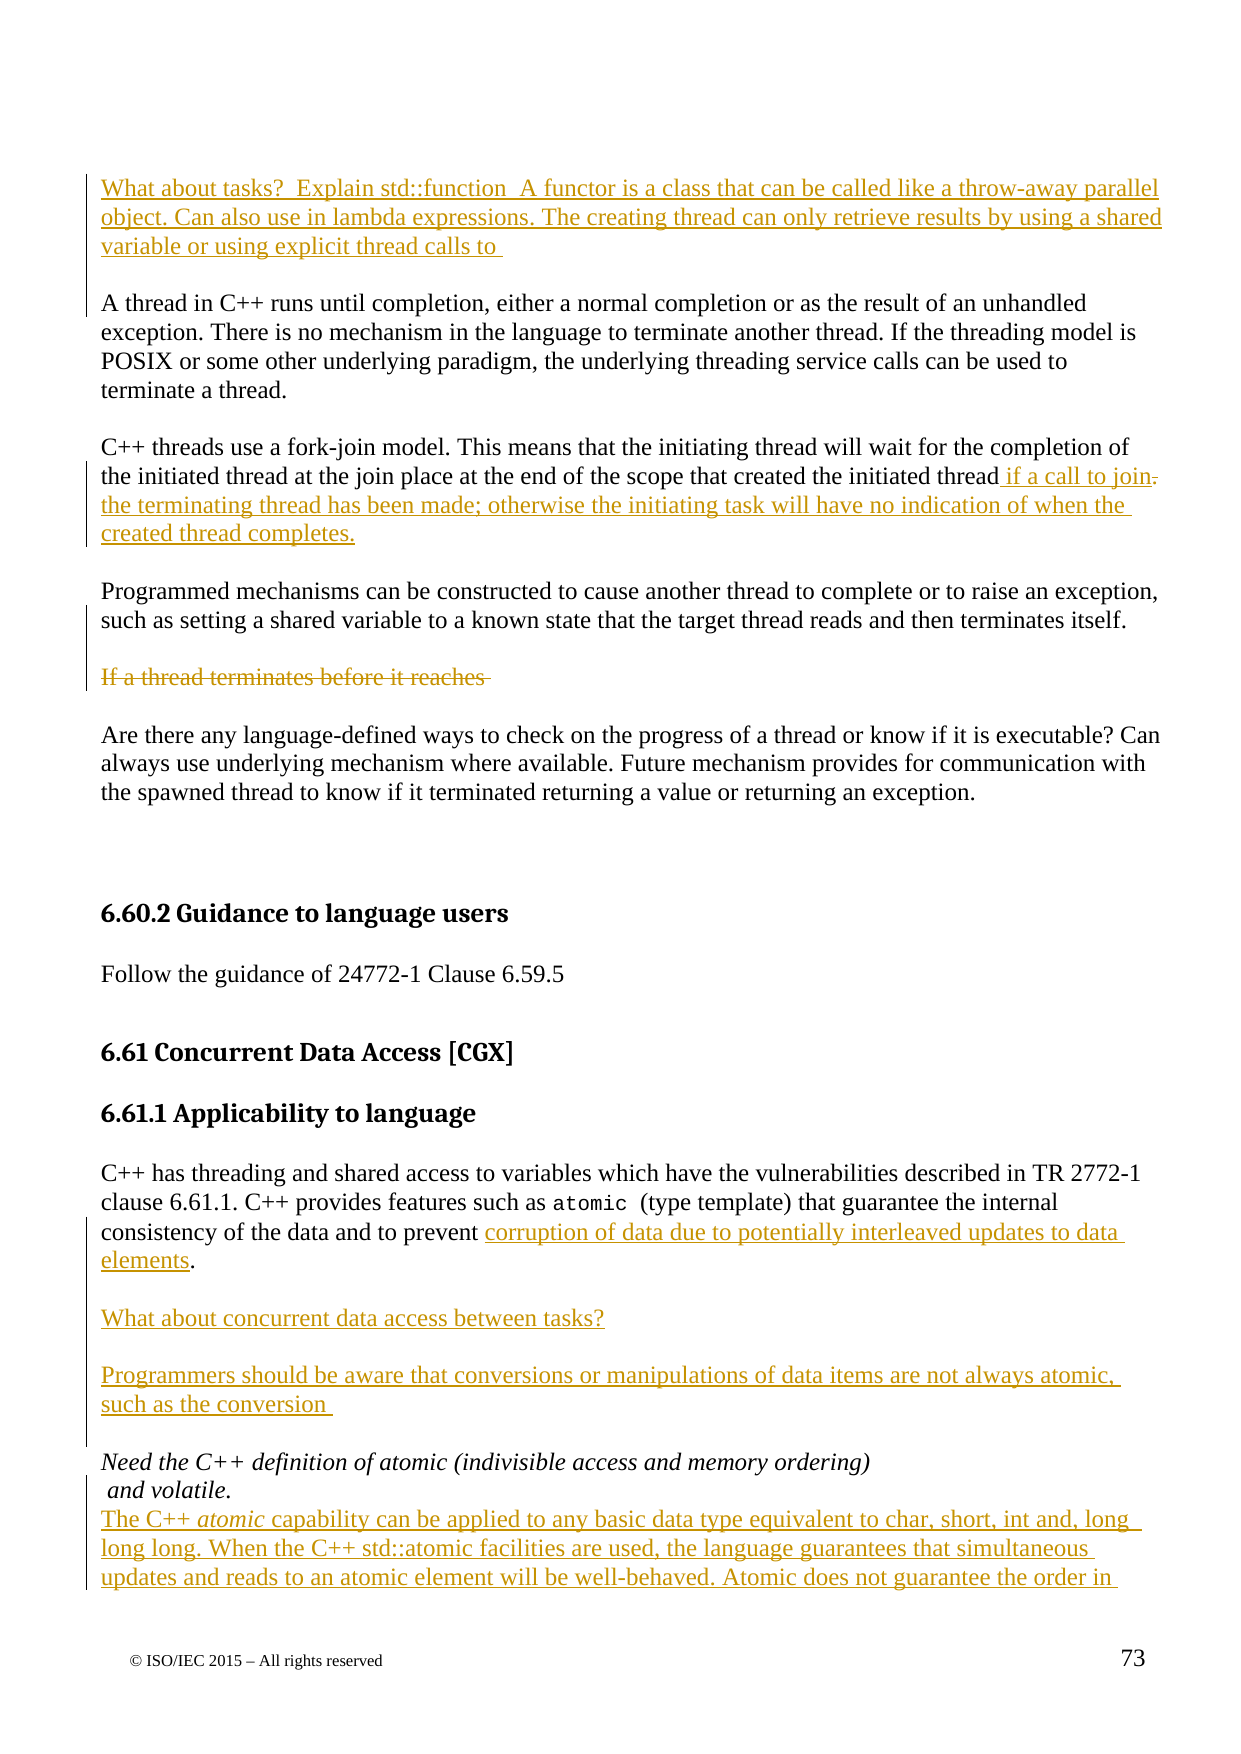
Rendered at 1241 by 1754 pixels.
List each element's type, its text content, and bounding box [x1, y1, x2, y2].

text Follow the guidance of 24772-1 Clause 6.59.5 [101, 959, 1164, 988]
subtitle 6.61.1 Applicability to language [101, 1098, 1164, 1129]
text Need the C++ definition of atomic (indivisible access and memory ordering) [101, 1447, 1164, 1475]
text Programmed mechanisms can be constructed to cause another thread to complete or to raise an exception, such as setting a shared variable to a known state that the target thread reads and then terminates itself. [101, 576, 1164, 633]
subtitle 6.61 Concurrent Data Access [CGX] [101, 1037, 1164, 1068]
text A thread in C++ runs until completion, either a normal completion or as the result of an unhandled exception. There is no mechanism in the language to terminate another thread. If the threading model is POSIX or some other underlying paradigm, the underlying threading service calls can be used to terminate a thread. [101, 288, 1164, 403]
text Are there any language-defined ways to check on the progress of a thread or know if it is executable? Can always use underlying mechanism where available. Future mechanism provides for communication with the spawned thread to know if it terminated returning a value or returning an exception. [101, 720, 1164, 806]
text C++ has threading and shared access to variables which have the vulnerabilities described in TR 2772-1 clause 6.61.1. C++ provides features such as atomic (type template) that guarantee the internal consistency of the data and to prevent . [101, 1158, 1164, 1274]
text and volatile. [101, 1475, 1164, 1504]
text C++ threads use a fork-join model. This means that the initiating thread will wait for the completion of the initiated thread at the join place at the end of the scope that created the initiated thread [101, 432, 1164, 547]
subtitle 6.60.2 Guidance to language users [101, 898, 1164, 929]
